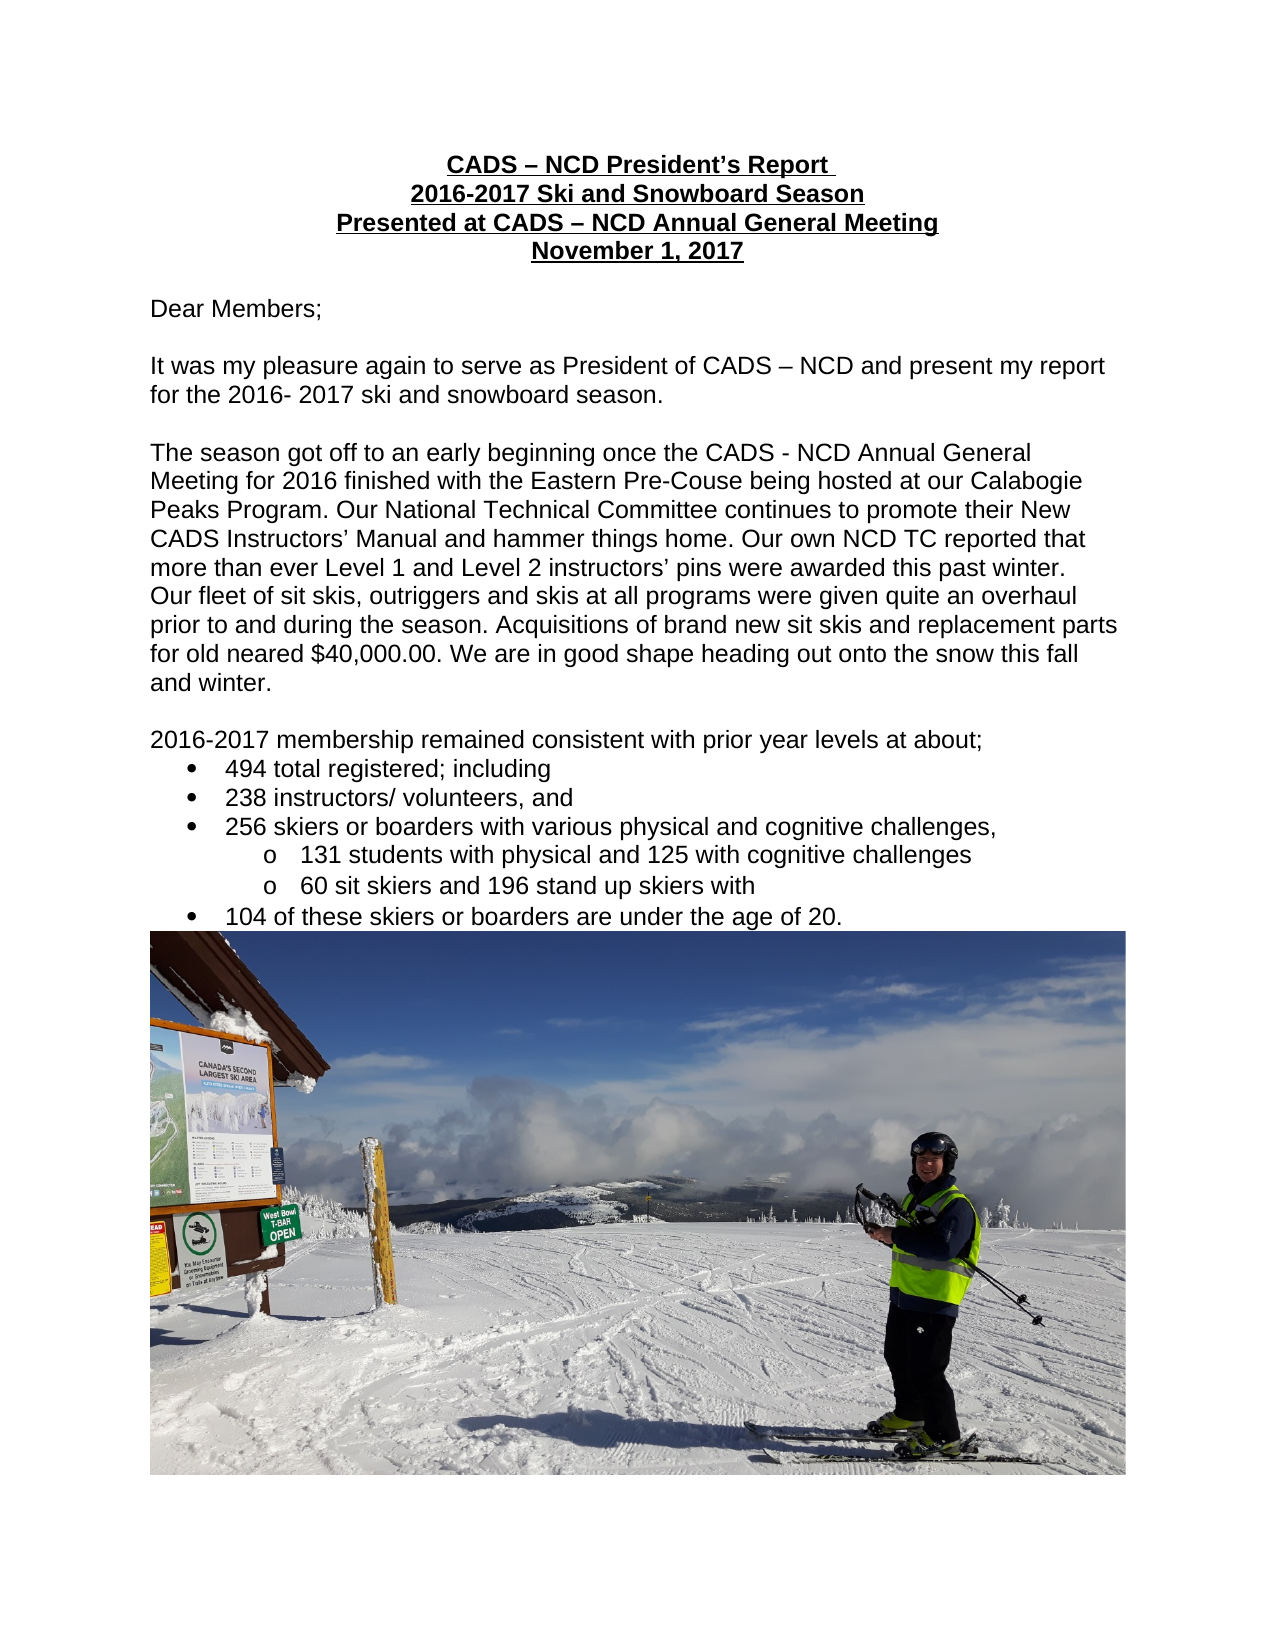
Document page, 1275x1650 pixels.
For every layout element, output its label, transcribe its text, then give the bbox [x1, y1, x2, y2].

list 131 students with physical and 125 with cognitive challenges [262, 840, 1125, 871]
list 494 total registered; including [187, 754, 1125, 783]
text November 1, 2017 [150, 236, 1125, 265]
list 60 sit skiers and 196 stand up skiers with [262, 871, 1125, 902]
text CADS – NCD President’s Report [150, 150, 1125, 179]
text The season got off to an early beginning once the CADS - NCD Annual General Meeting for 2016 finished with the Eastern Pre-Couse being hosted at our Calabogie Peaks Program. Our National Technical Committee continues to promote their New CADS Instructors’ Manual and hammer things home. Our own NCD TC reported that more than ever Level 1 and Level 2 instructors’ pins were awarded this past winter. [150, 437, 1125, 581]
text Dear Members; [150, 294, 1125, 322]
text 2016-2017 Ski and Snowboard Season [150, 179, 1125, 207]
list 238 instructors/ volunteers, and [187, 783, 1125, 811]
text 2016-2017 membership remained consistent with prior year levels at about; [150, 725, 1125, 754]
text It was my pleasure again to serve as President of CADS – NCD and present my report for the 2016- 2017 ski and snowboard season. [150, 351, 1125, 409]
picture [150, 931, 1126, 1475]
text Presented at CADS – NCD Annual General Meeting [150, 207, 1125, 236]
text Our fleet of sit skis, outriggers and skis at all programs were given quite an overhaul prior to and during the season. Acquisitions of brand new sit skis and replacement parts for old neared $40,000.00. We are in good shape heading out onto the snow this fall and winter. [150, 581, 1125, 696]
list 104 of these skiers or boarders are under the age of 20. [187, 902, 1125, 931]
list 256 skiers or boarders with various physical and cognitive challenges, [187, 811, 1125, 840]
